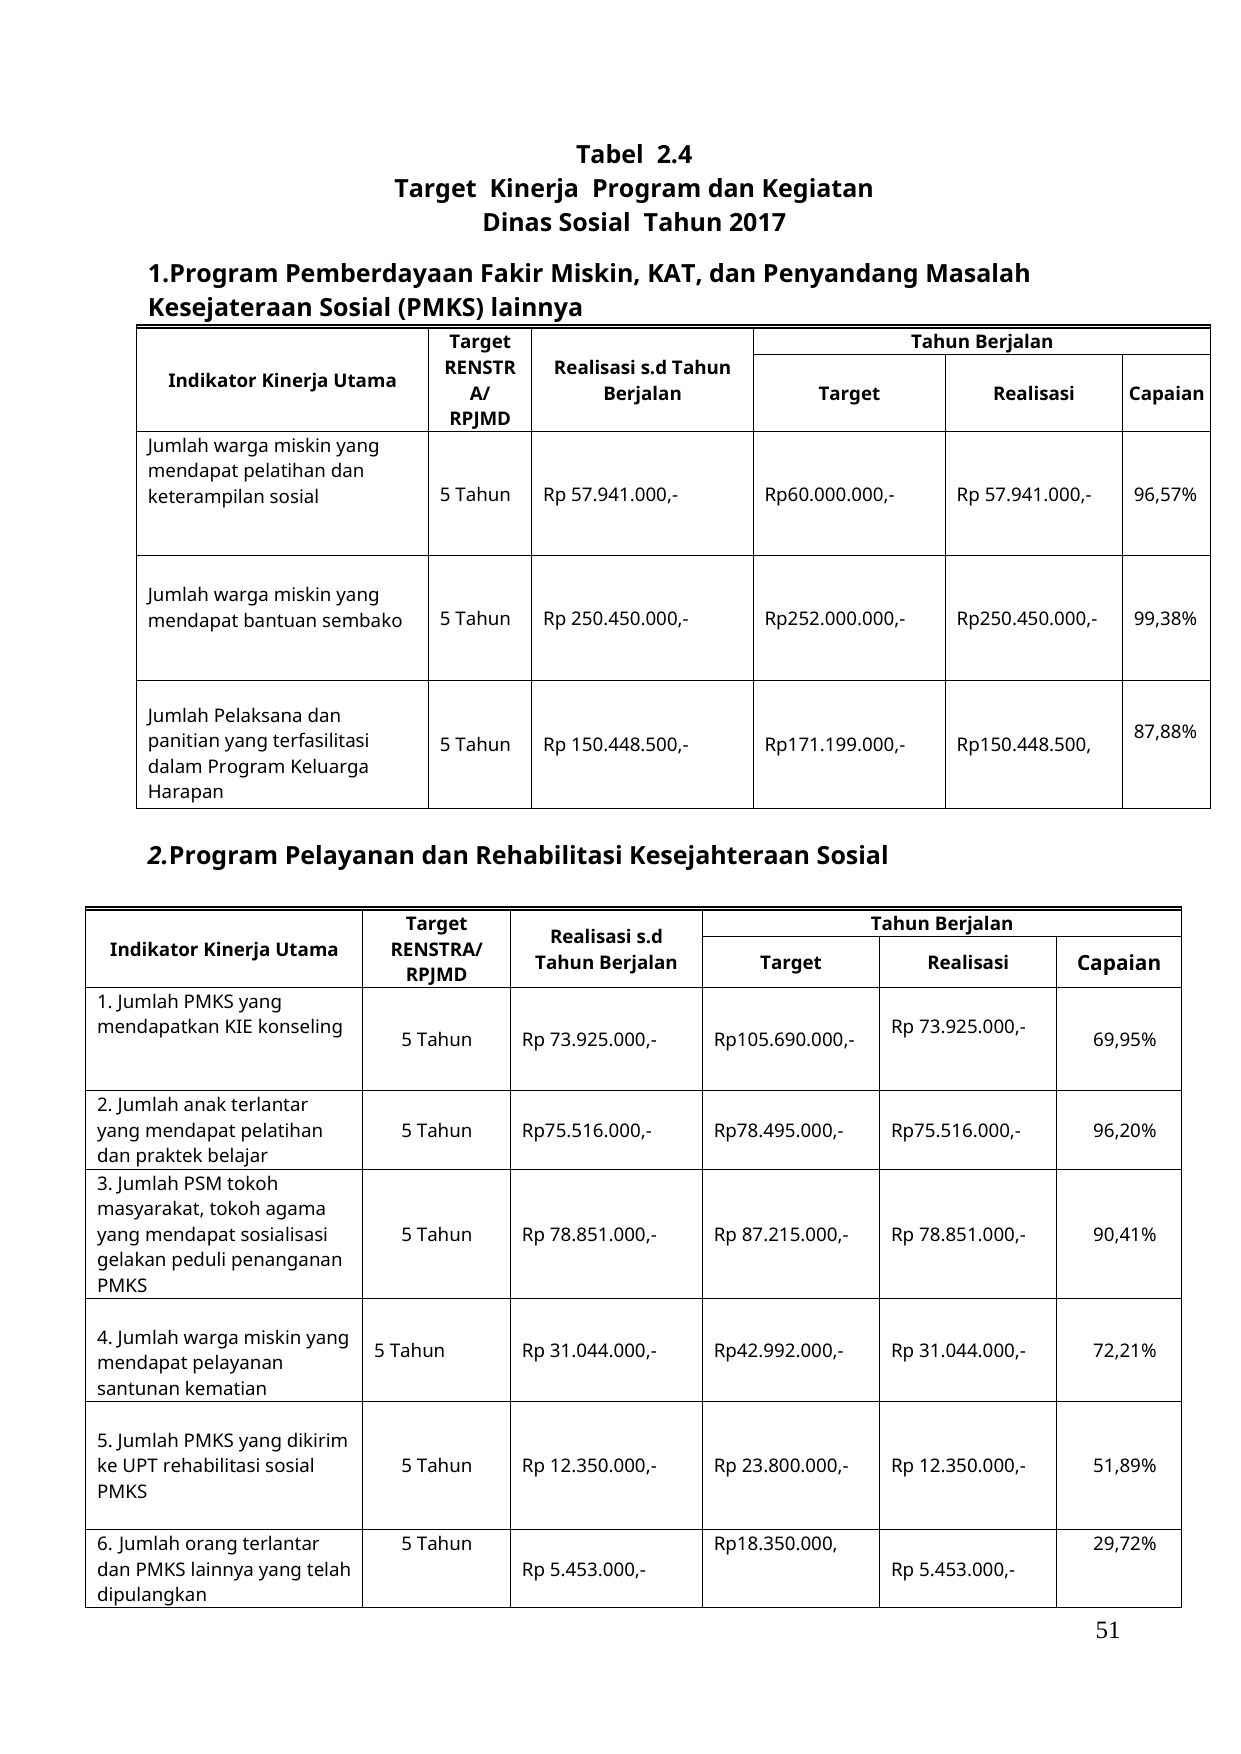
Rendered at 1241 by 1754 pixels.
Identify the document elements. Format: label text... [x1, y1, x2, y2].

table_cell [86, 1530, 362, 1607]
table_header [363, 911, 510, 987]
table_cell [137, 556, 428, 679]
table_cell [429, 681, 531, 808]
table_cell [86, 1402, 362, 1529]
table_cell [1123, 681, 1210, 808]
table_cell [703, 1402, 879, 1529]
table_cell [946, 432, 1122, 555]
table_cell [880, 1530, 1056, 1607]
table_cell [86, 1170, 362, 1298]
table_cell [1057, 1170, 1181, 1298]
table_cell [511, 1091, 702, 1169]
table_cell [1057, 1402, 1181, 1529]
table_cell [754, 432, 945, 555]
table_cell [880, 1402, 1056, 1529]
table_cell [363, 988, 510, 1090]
text 1.Program Pemberdayaan Fakir Miskin, KAT, dan Penyandang Masalah Kesejateraan Sosial (PMKS) lainnya [148, 256, 1120, 324]
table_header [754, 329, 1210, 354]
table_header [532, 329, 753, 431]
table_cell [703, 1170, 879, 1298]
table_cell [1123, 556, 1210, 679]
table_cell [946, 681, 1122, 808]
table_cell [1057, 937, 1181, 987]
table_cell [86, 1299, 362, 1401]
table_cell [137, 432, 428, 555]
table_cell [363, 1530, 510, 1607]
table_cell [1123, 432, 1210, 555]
text Target Kinerja Program dan Kegiatan [148, 171, 1120, 205]
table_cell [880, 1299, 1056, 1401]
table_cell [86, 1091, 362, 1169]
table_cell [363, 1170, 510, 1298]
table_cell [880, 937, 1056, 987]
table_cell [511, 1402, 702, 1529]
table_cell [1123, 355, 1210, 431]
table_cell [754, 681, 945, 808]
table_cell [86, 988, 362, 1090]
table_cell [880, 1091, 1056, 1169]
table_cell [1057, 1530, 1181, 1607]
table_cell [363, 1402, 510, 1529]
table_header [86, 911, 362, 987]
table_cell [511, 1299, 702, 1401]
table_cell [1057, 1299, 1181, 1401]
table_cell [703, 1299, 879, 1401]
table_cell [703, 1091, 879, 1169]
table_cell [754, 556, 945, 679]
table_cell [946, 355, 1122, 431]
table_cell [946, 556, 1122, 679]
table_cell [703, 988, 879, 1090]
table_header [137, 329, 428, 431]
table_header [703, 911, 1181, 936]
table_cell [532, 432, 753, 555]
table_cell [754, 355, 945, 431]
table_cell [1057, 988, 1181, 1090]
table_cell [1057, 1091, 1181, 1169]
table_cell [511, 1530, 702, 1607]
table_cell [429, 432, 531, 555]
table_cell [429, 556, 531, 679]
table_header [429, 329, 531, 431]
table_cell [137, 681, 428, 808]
text Dinas Sosial Tahun 2017 [148, 205, 1120, 239]
text 2.Program Pelayanan dan Rehabilitasi Kesejahteraan Sosial [148, 838, 1120, 872]
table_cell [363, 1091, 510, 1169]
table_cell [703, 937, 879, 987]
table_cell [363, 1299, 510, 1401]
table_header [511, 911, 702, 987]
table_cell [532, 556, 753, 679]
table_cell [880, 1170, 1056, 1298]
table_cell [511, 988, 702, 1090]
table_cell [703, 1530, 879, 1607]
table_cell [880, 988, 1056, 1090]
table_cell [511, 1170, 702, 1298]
text Tabel 2.4 [148, 137, 1120, 171]
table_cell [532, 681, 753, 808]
